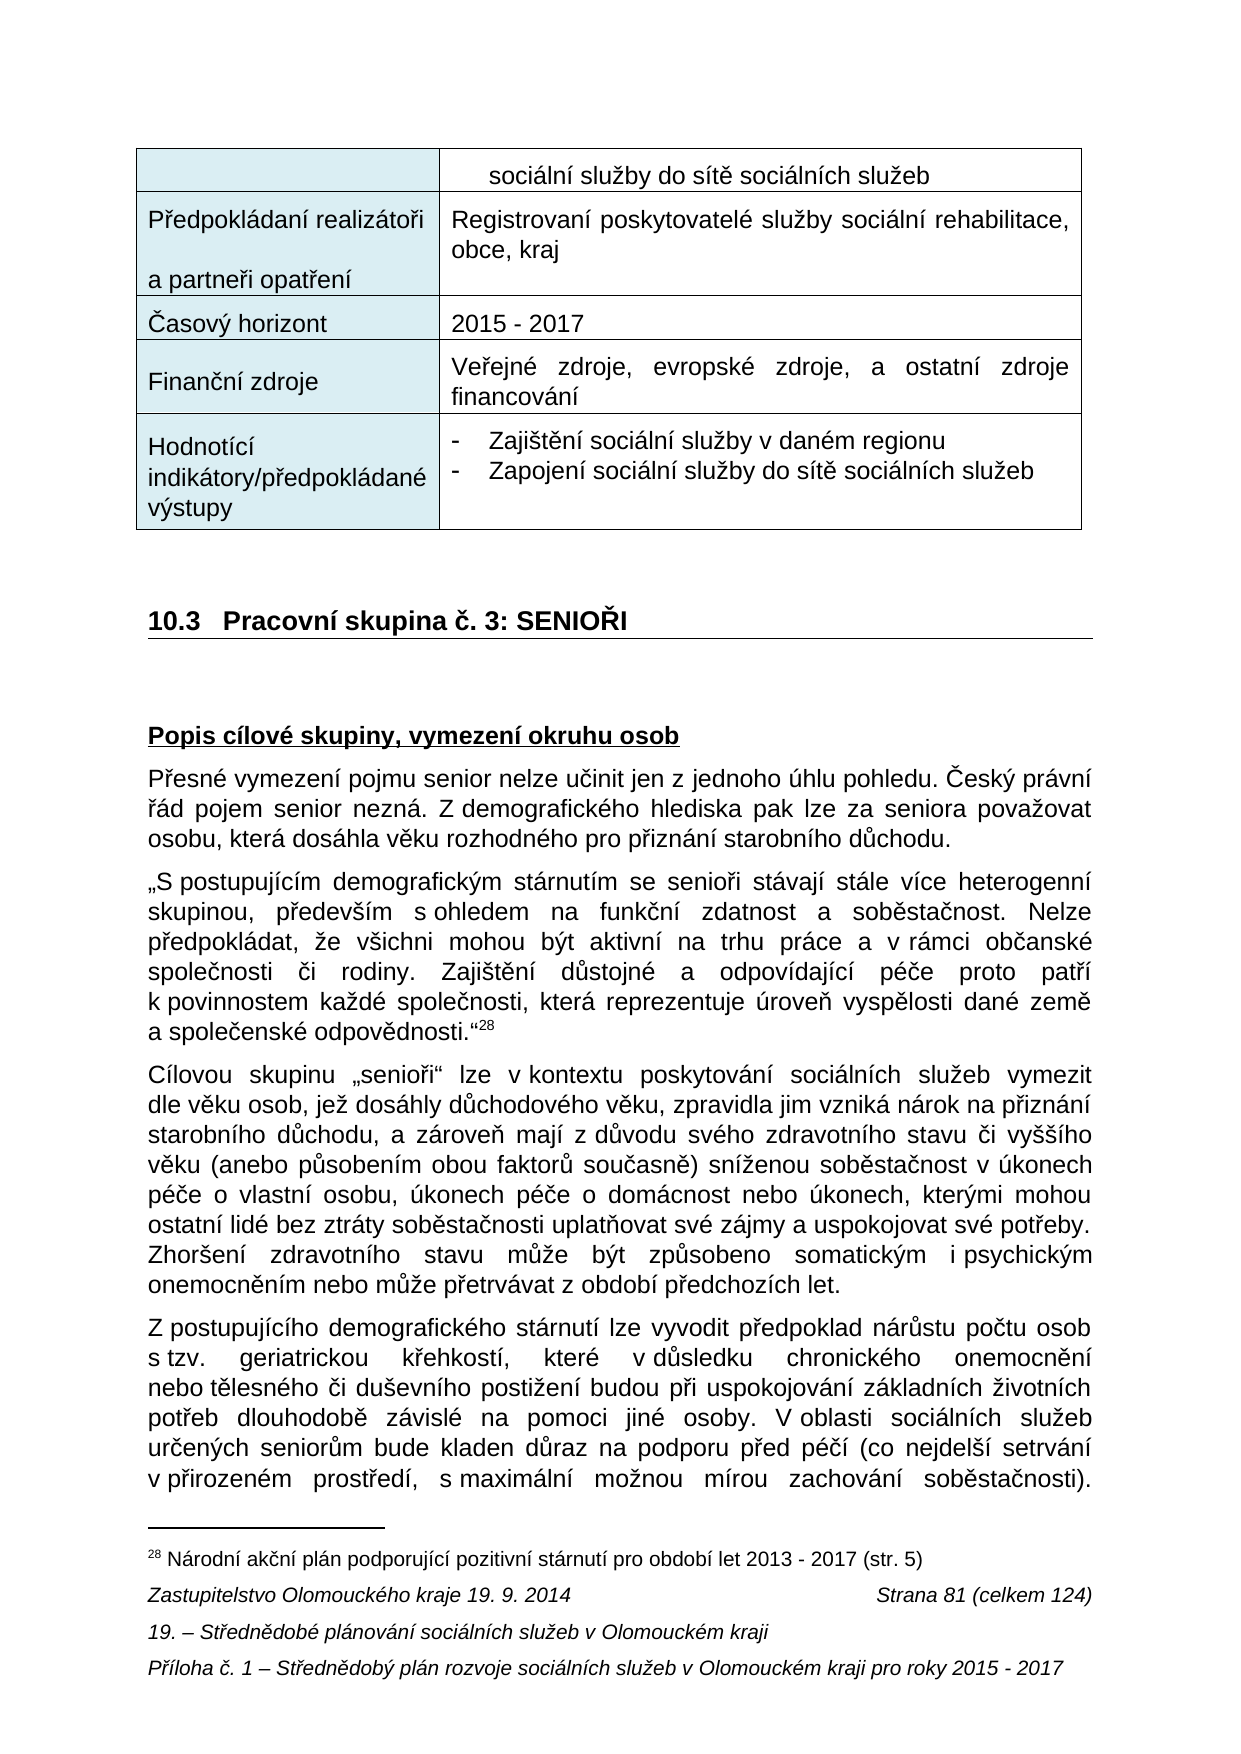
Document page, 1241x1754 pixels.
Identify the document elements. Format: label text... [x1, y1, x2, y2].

text „S postupujícím demografickým stárnutím se senioři stávají stále více heterogenní skupinou, především s ohledem na funkční zdatnost a soběstačnost. Nelze předpokládat, že všichni mohou být aktivní na trhu práce a v rámci občanské společnosti či rodiny. Zajištění důstojné a odpovídající péče proto patří k povinnostem každé společnosti, která reprezentuje úroveň vyspělosti dané země a společenské odpovědnosti.“ [148, 867, 1093, 1046]
table_cell Finanční zdroje [137, 340, 439, 412]
table_cell 2015 - 2017 [440, 296, 1081, 339]
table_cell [137, 149, 439, 191]
table_cell Časový horizont [137, 296, 439, 339]
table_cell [440, 149, 1081, 191]
table_cell Předpokládaní realizátoři a partneři opatření [137, 192, 439, 295]
text Popis cílové skupiny, vymezení okruhu osob [148, 721, 1093, 750]
table_cell Hodnotící indikátory/předpokládané výstupy [137, 414, 439, 529]
subtitle Pracovní skupina č. 3: SENIOŘI [148, 605, 1093, 638]
text Přesné vymezení pojmu senior nelze učinit jen z jednoho úhlu pohledu. Český právní řád pojem senior nezná. Z demografického hlediska pak lze za seniora považovat osobu, která dosáhla věku rozhodného pro přiznání starobního důchodu. [148, 764, 1093, 853]
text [148, 1313, 1093, 1492]
text Cílovou skupinu „senioři“ lze v kontextu poskytování sociálních služeb vymezit dle věku osob, jež dosáhly důchodového věku, zpravidla jim vzniká nárok na přiznání starobního důchodu, a zároveň mají z důvodu svého zdravotního stavu či vyššího věku (anebo působením obou faktorů současně) sníženou soběstačnost v úkonech péče o vlastní osobu, úkonech péče o domácnost nebo úkonech, kterými mohou ostatní lidé bez ztráty soběstačnosti uplatňovat své zájmy a uspokojovat své potřeby. Zhoršení zdravotního stavu může být způsobeno somatickým i psychickým onemocněním nebo může přetrvávat z období předchozích let. [148, 1060, 1093, 1299]
table_cell Registrovaní poskytovatelé služby sociální rehabilitace, obce, kraj [440, 192, 1081, 295]
table_cell Zajištění sociální služby v daném regionu Zapojení sociální služby do sítě sociálních služeb [440, 414, 1081, 529]
table_cell Veřejné zdroje, evropské zdroje, a ostatní zdroje financování [440, 340, 1081, 412]
